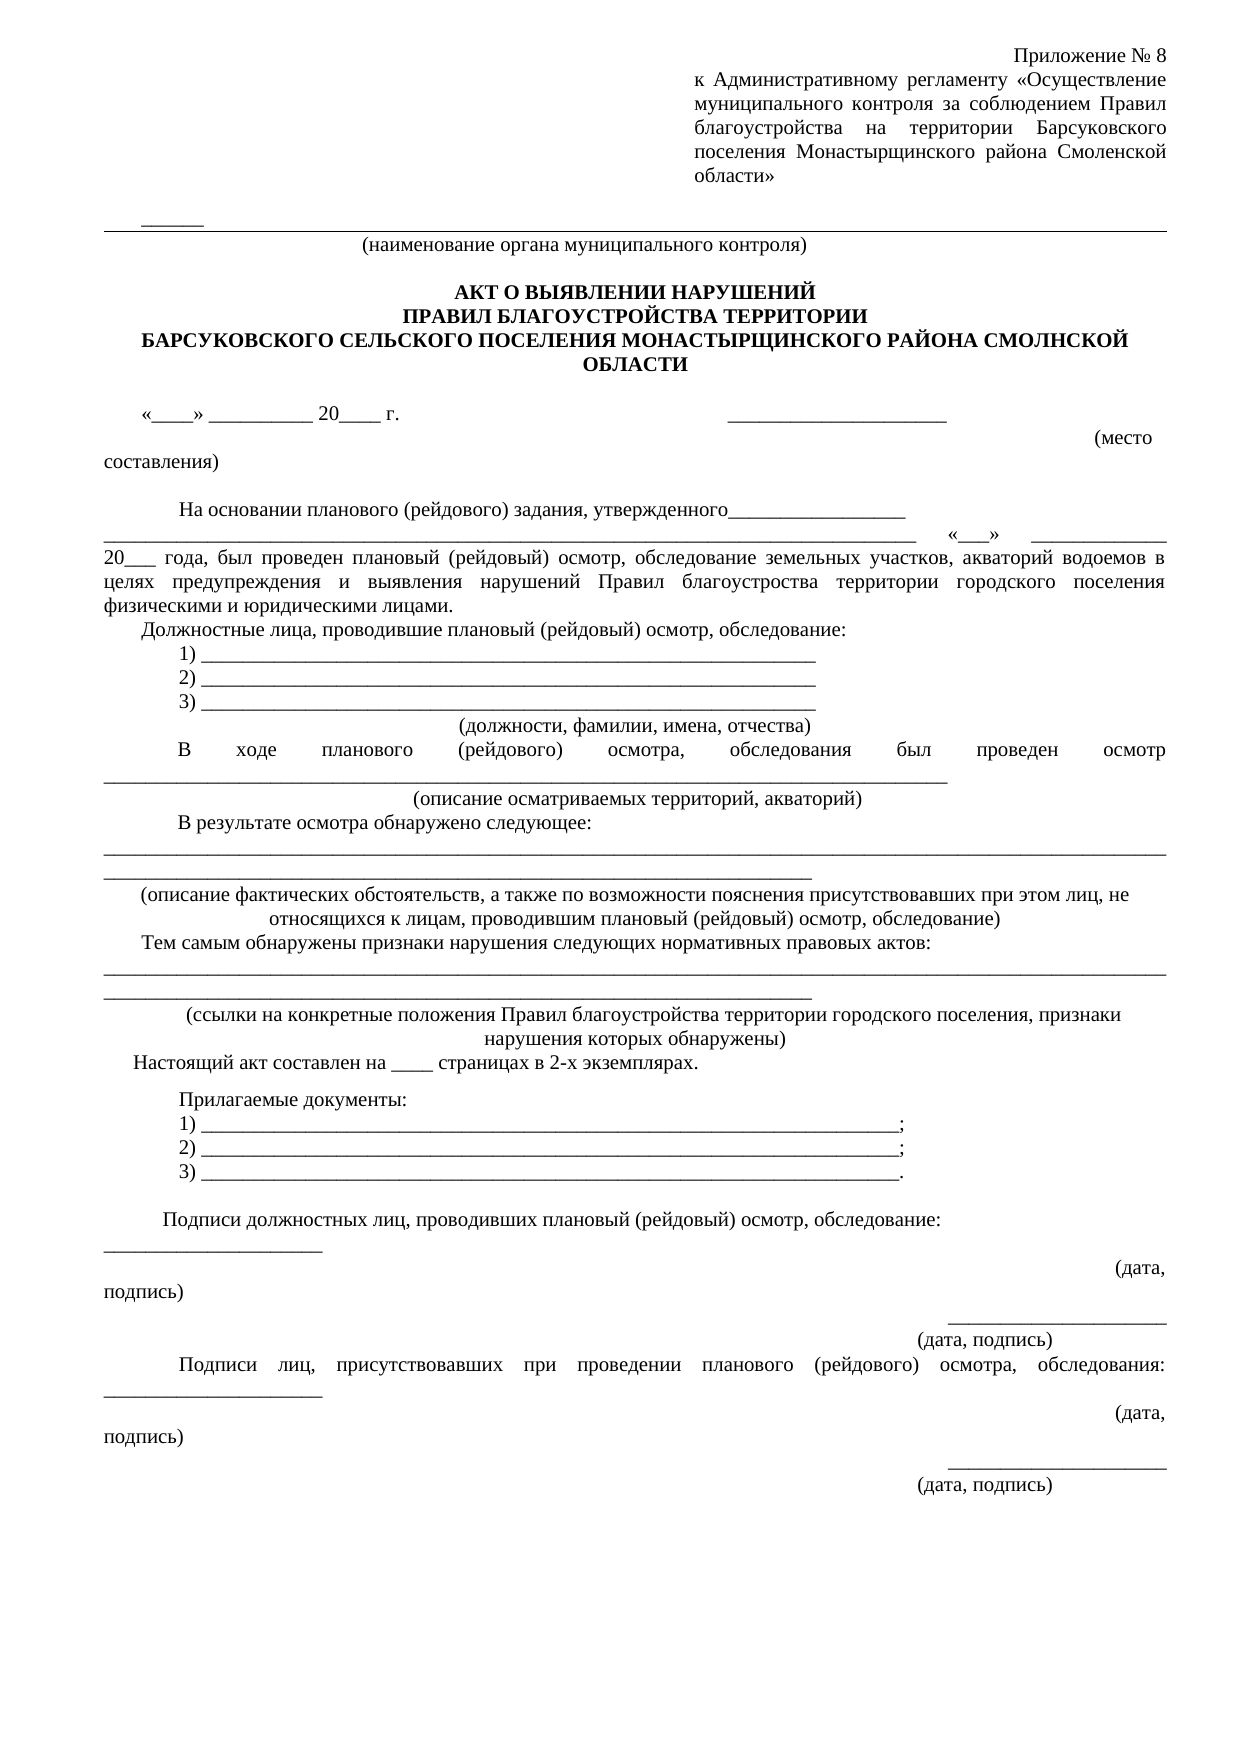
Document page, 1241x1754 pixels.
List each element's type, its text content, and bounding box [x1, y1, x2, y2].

text ______ [103, 208, 1167, 232]
text ПРАВИЛ БЛАГОУСТРОЙСТВА ТЕРРИТОРИИ [103, 304, 1167, 328]
text 3) ___________________________________________________________________. [103, 1159, 1167, 1183]
text В результате осмотра обнаружено следующее: [103, 809, 1167, 834]
text Прилагаемые документы: [103, 1087, 1167, 1111]
text (дата, подпись) [103, 1327, 1167, 1351]
text В ходе планового (рейдового) осмотра, обследования был проведен осмотр _________________________________________________________________________________ [103, 737, 1167, 786]
text Настоящий акт составлен на ____ страницах в 2-х экземплярах. [133, 1050, 1167, 1074]
text к Административному регламенту «Осуществление муниципального контроля за соблюдением Правил благоустройства на территории Барсуковского поселения Монастырщинского района Смоленской области» [694, 67, 1167, 187]
text 1) ___________________________________________________________________; [103, 1111, 1167, 1135]
text (должности, фамилии, имена, отчества) [103, 713, 1167, 737]
text Приложение № 8 [103, 44, 1167, 67]
text _____________________ [103, 1448, 1167, 1472]
text (дата, подпись) [103, 1399, 1167, 1448]
text (ссылки на конкретные положения Правил благоустройства территории городского поселения, признаки нарушения которых обнаружены) [103, 1002, 1167, 1050]
text (место составления) [103, 424, 1167, 473]
text ______________________________________________________________________________ «___» _____________ 20___ года, был проведен плановый (рейдовый) осмотр, обследование земельных участков, акваторий водоемов в целях предупреждения и выявления нарушений Правил благоустроства территории городского поселения физическими и юридическими лицами. [103, 521, 1167, 617]
text Должностные лица, проводившие плановый (рейдовый) осмотр, обследование: [103, 617, 1167, 641]
text Подписи должностных лиц, проводивших плановый (рейдовый) осмотр, обследование: _____________________ [103, 1207, 1167, 1255]
text 3) ___________________________________________________________ [103, 689, 1167, 713]
text На основании планового (рейдового) задания, утвержденного_________________ [103, 497, 1167, 521]
text 1) ___________________________________________________________ [103, 641, 1167, 665]
text АКТ О ВЫЯВЛЕНИИ НАРУШЕНИЙ [103, 280, 1167, 304]
text _____________________ [103, 1303, 1167, 1327]
text (дата, подпись) [103, 1472, 1167, 1496]
text 2) ___________________________________________________________ [103, 665, 1167, 689]
text (дата, подпись) [103, 1255, 1167, 1303]
text __________________________________________________________________________________________________________________________________________________________________________ [103, 954, 1167, 1002]
text Подписи лиц, присутствовавших при проведении планового (рейдового) осмотра, обследования: _____________________ [103, 1351, 1167, 1399]
text (описание фактических обстоятельств, а также по возможности пояснения присутствовавших при этом лиц, не относящихся к лицам, проводившим плановый (рейдовый) осмотр, обследование) [103, 882, 1167, 930]
text (наименование органа муниципального контроля) [324, 232, 1167, 256]
text __________________________________________________________________________________________________________________________________________________________________________ [103, 834, 1167, 882]
text «____» __________ 20____ г. _____________________ [103, 401, 1167, 424]
text 2) ___________________________________________________________________; [103, 1135, 1167, 1159]
text Тем самым обнаружены признаки нарушения следующих нормативных правовых актов: [103, 930, 1167, 954]
text (описание осматриваемых территорий, акваторий) [103, 786, 1167, 809]
text БАРСУКОВСКОГО СЕЛЬСКОГО ПОСЕЛЕНИЯ МОНАСТЫРЩИНСКОГО РАЙОНА СМОЛНСКОЙ ОБЛАСТИ [103, 328, 1167, 376]
